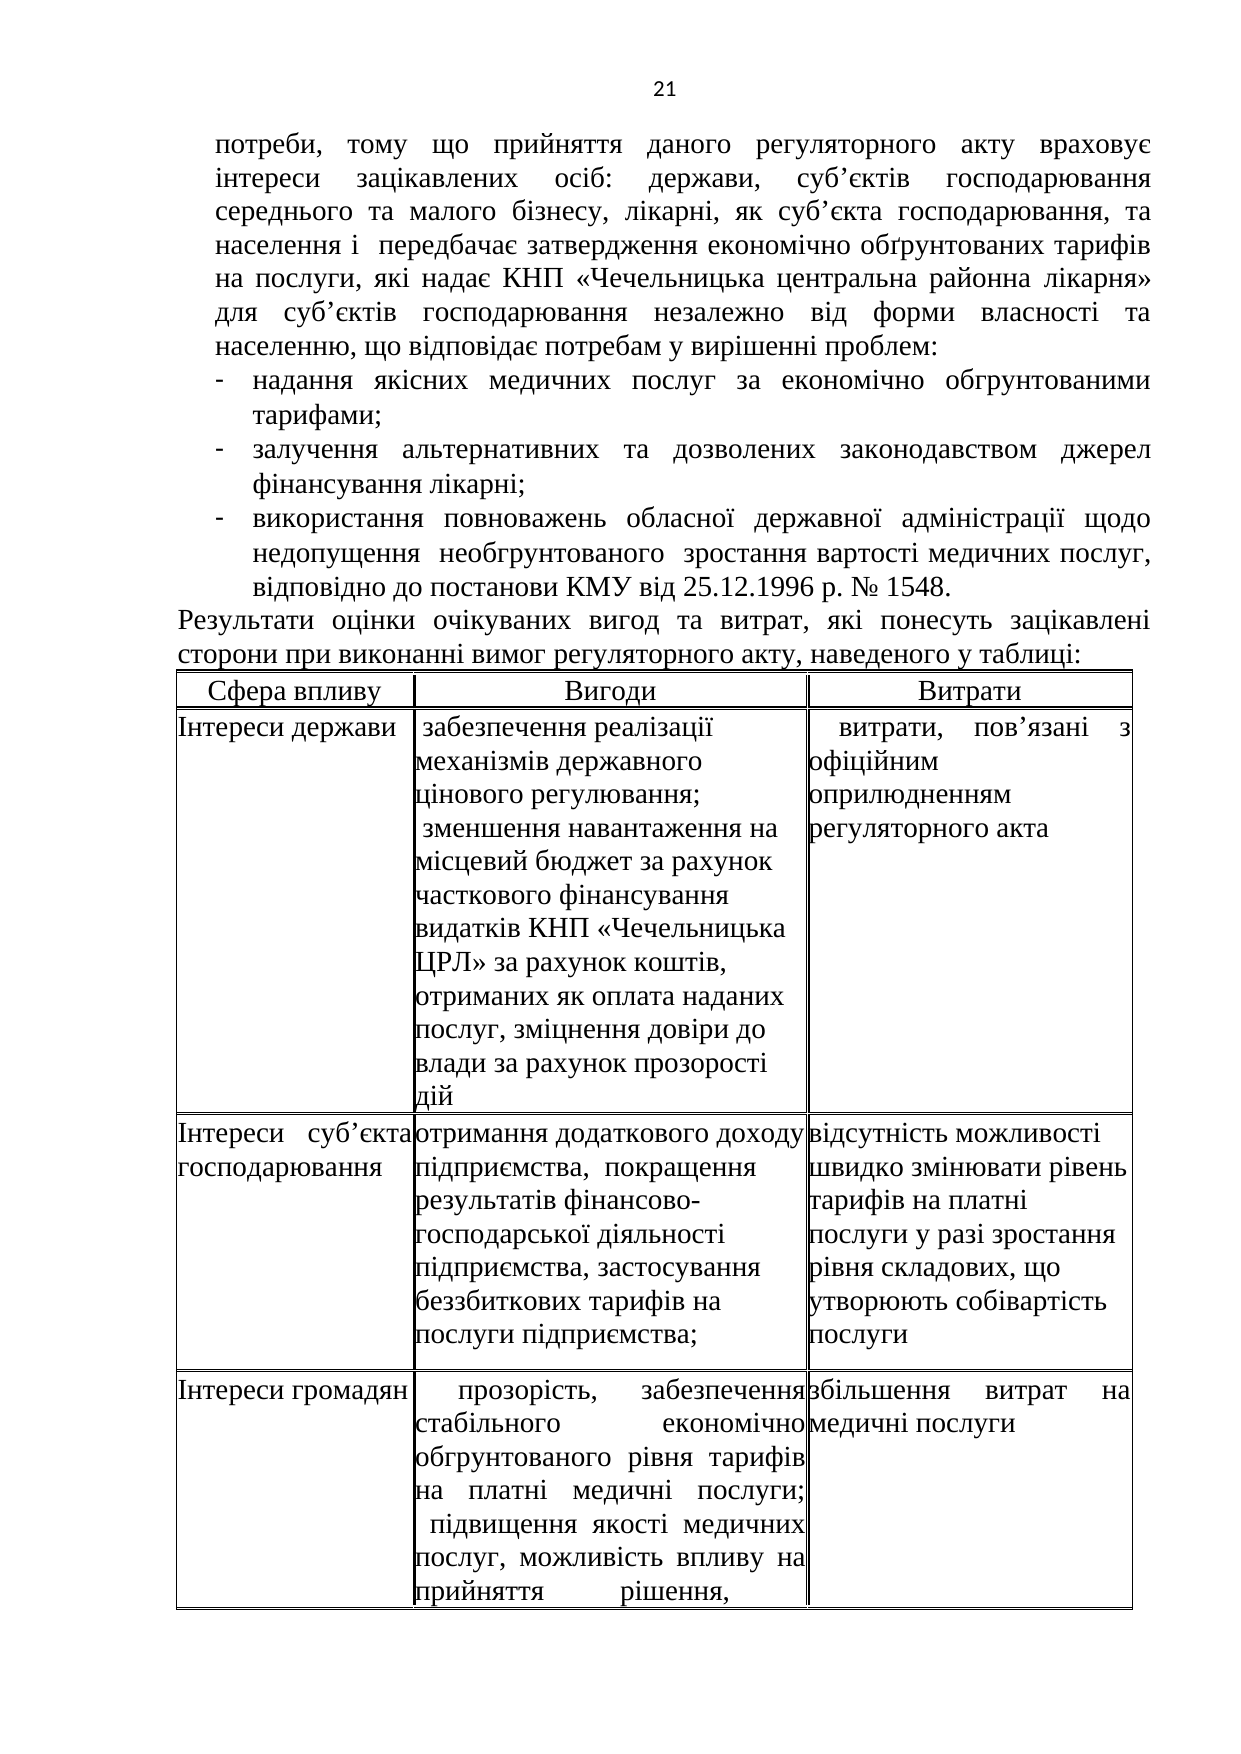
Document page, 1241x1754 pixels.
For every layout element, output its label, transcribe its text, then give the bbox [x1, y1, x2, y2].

table_header Витрати [808, 673, 1132, 706]
table_cell забезпечення реалізації механізмів державного цінового регулювання; зменшення навантаження на місцевий бюджет за рахунок часткового фінансування видатків КНП «Чечельницька ЦРЛ» за рахунок коштів, отриманих як оплата наданих послуг, зміцнення довіри до влади за рахунок прозорості дій [416, 710, 806, 1112]
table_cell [414, 1369, 808, 1607]
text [215, 126, 1152, 361]
table_cell Інтереси громадян [177, 1372, 414, 1607]
table_cell отримання додаткового доходу підприємства, покращення результатів фінансово-господарської діяльності підприємства, застосування беззбиткових тарифів на послуги підприємства; [416, 1115, 806, 1368]
table_cell відсутність можливості швидко змінювати рівень тарифів на платні послуги у разі зростання рівня складових, що утворюють собівартість послуги [810, 1115, 1132, 1368]
list використання повноважень обласної державної адміністрації щодо недопущення необгрунтованого зростання вартості медичних послуг, відповідно до постанови КМУ від 25.12.1996 р. № 1548. [215, 499, 1152, 602]
table_cell Інтереси суб’єкта господарювання [177, 1115, 413, 1368]
table_header Вигоди [414, 671, 808, 706]
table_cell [808, 1372, 1132, 1607]
table_header Сфера впливу [177, 671, 414, 706]
table_cell витрати, пов’язані з офіційним оприлюдненням регуляторного акта [810, 710, 1132, 1112]
table_cell Інтереси держави [177, 710, 413, 1112]
list надання якісних медичних послуг за економічно обгрунтованими тарифами; [215, 361, 1152, 430]
text Результати оцінки очікуваних вигод та витрат, які понесуть зацікавлені сторони при виконанні вимог регуляторного акту, наведеного у таблиці: [177, 602, 1152, 669]
list залучення альтернативних та дозволених законодавством джерел фінансування лікарні; [215, 430, 1152, 499]
